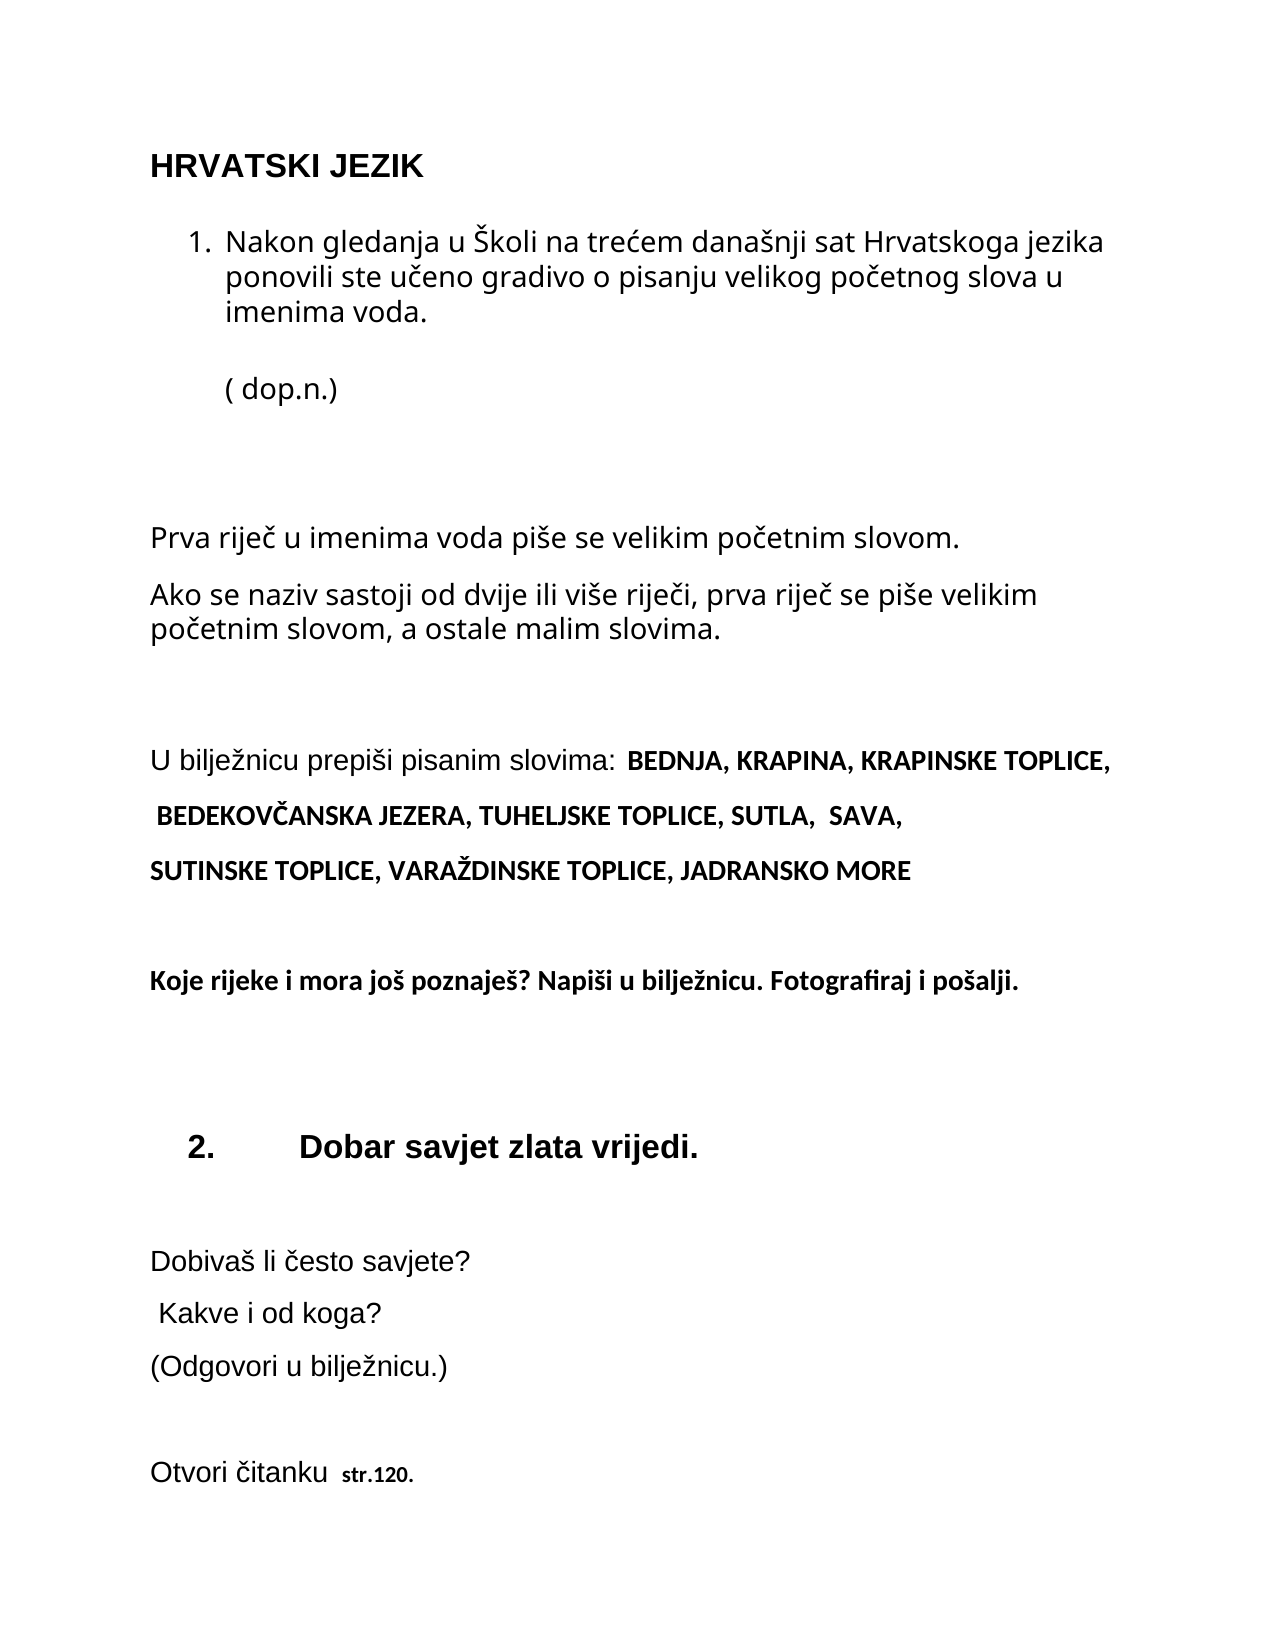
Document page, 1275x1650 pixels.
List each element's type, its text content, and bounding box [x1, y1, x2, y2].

text (Odgovori u bilježnicu.) [150, 1349, 1125, 1383]
text Otvori čitanku str.120. [150, 1455, 1125, 1488]
text Prva riječ u imenima voda piše se velikim početnim slovom. [150, 520, 1125, 556]
text Dobivaš li često savjete? [150, 1244, 1125, 1277]
text ( dop.n.) [225, 371, 1125, 407]
text Koje rijeke i mora još poznaješ? Napiši u bilježnicu. Fotografiraj i pošalji. [150, 962, 1125, 998]
list Nakon gledanja u Školi na trećem današnji sat Hrvatskoga jezika ponovili ste učeno gradivo o pisanju velikog početnog slova u imenima voda. [187, 224, 1125, 331]
text HRVATSKI JEZIK [150, 150, 1125, 184]
text U bilježnicu prepiši pisanim slovima: BEDNJA, KRAPINA, KRAPINSKE TOPLICE, [150, 742, 1125, 777]
text SUTINSKE TOPLICE, VARAŽDINSKE TOPLICE, JADRANSKO MORE [150, 852, 1125, 888]
text Kakve i od koga? [150, 1297, 1125, 1330]
list Dobar savjet zlata vrijedi. [187, 1127, 1125, 1166]
text Ako se naziv sastoji od dvije ili više riječi, prva riječ se piše velikim početnim slovom, a ostale malim slovima. [150, 577, 1125, 648]
text BEDEKOVČANSKA JEZERA, TUHELJSKE TOPLICE, SUTLA, SAVA, [150, 797, 1125, 832]
